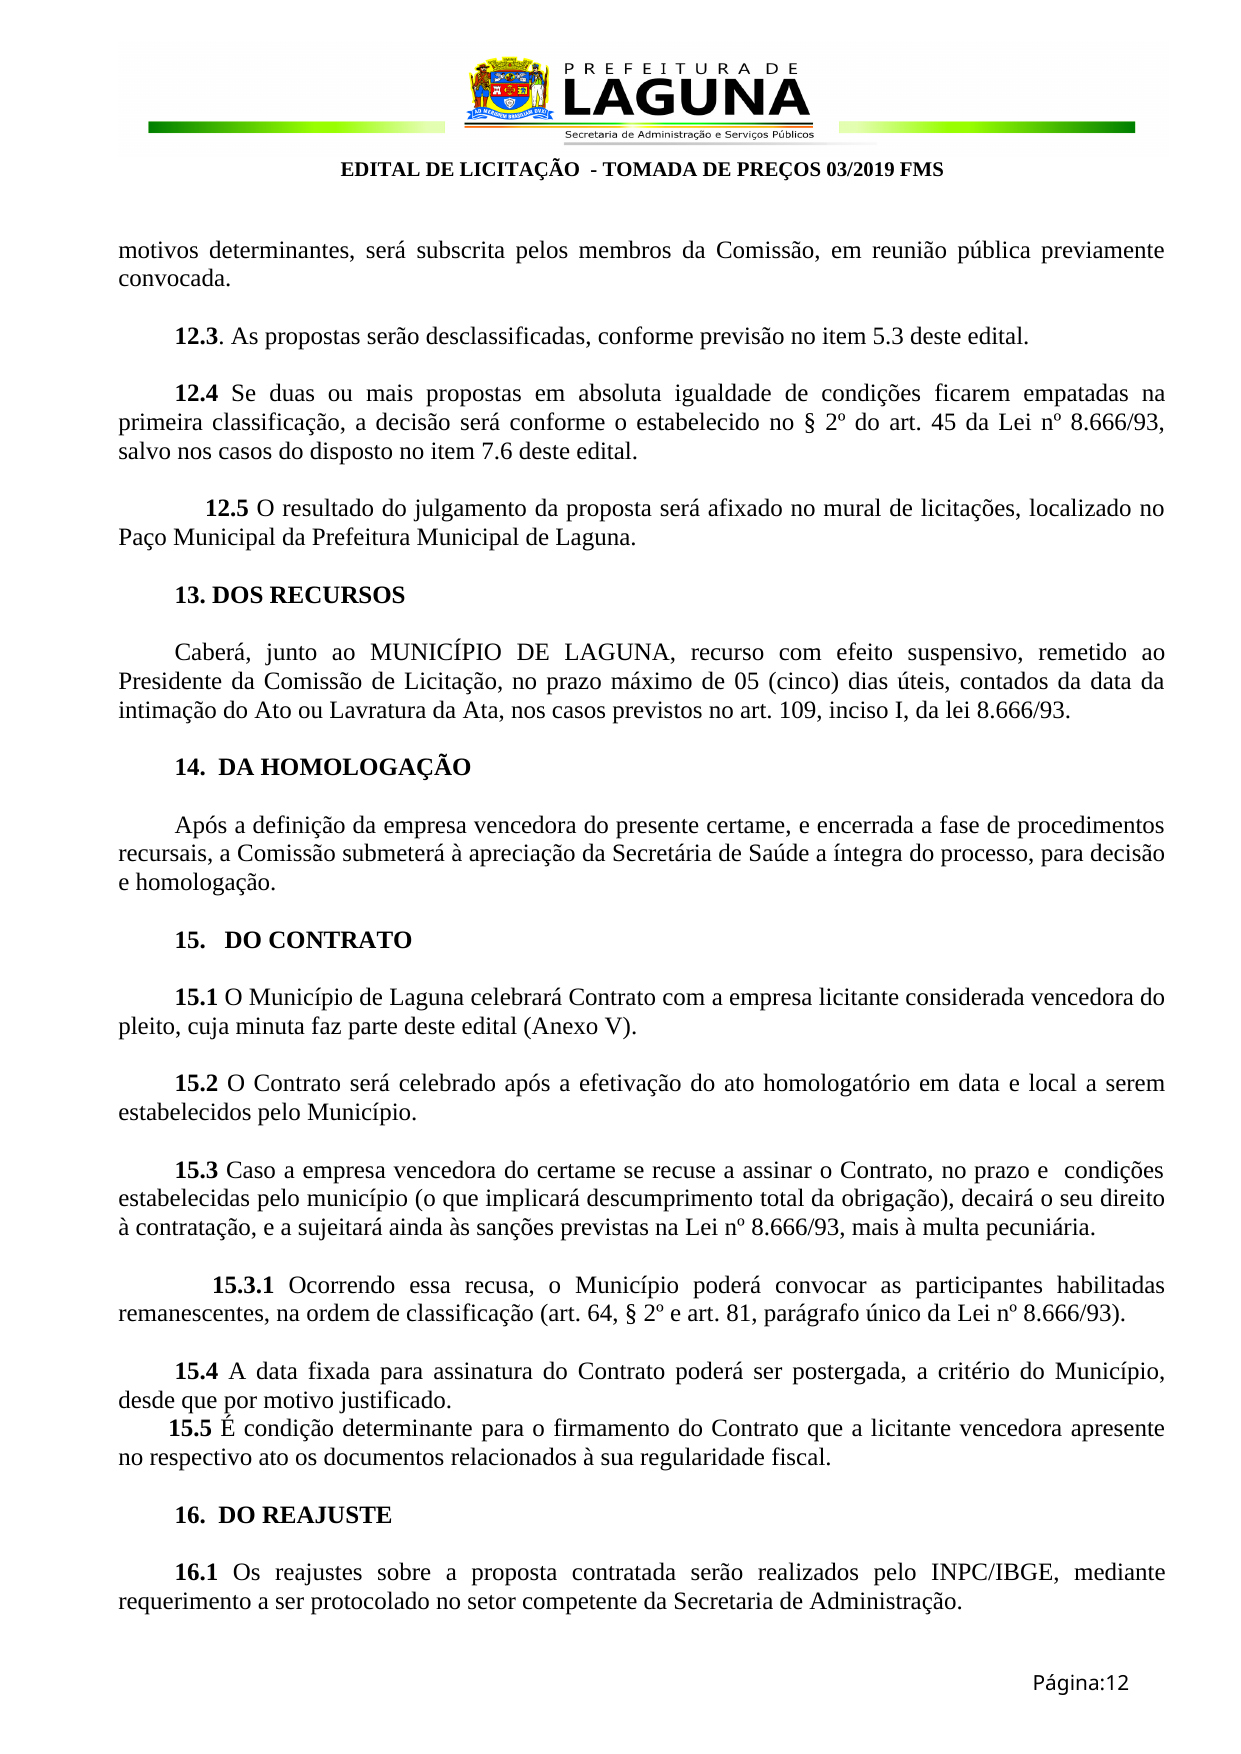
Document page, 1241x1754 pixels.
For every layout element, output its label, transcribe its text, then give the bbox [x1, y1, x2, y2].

text Caberá, junto ao MUNICÍPIO DE LAGUNA, recurso com efeito suspensivo, remetido ao Presidente da Comissão de Licitação, no prazo máximo de 05 (cinco) dias úteis, contados da data da intimação do Ato ou Lavratura da Ata, nos casos previstos no art. 109, inciso I, da lei 8.666/93. [118, 637, 1166, 723]
text 16. DO REAJUSTE [118, 1500, 1166, 1528]
subtitle 13. DOS RECURSOS [118, 580, 1166, 608]
text 12.3. As propostas serão desclassificadas, conforme previsão no item 5.3 deste edital. [118, 321, 1166, 350]
text 15.3 Caso a empresa vencedora do certame se recuse a assinar o Contrato, no prazo e condições estabelecidas pelo município (o que implicará descumprimento total da obrigação), decairá o seu direito à contratação, e a sujeitará ainda às sanções previstas na Lei nº 8.666/93, mais à multa pecuniária. [118, 1155, 1166, 1241]
text Após a definição da empresa vencedora do presente certame, e encerrada a fase de procedimentos recursais, a Comissão submeterá à apreciação da Secretária de Saúde a íntegra do processo, para decisão e homologação. [118, 810, 1166, 896]
text 15.1 O Município de Laguna celebrará Contrato com a empresa licitante considerada vencedora do pleito, cuja minuta faz parte deste edital (Anexo V). [118, 982, 1166, 1040]
text 15.5 É condição determinante para o firmamento do Contrato que a licitante vencedora apresente no respectivo ato os documentos relacionados à sua regularidade fiscal. [118, 1413, 1166, 1471]
text 12.5 O resultado do julgamento da proposta será afixado no mural de licitações, localizado no Paço Municipal da Prefeitura Municipal de Laguna. [118, 493, 1166, 551]
text 15.2 O Contrato será celebrado após a efetivação do ato homologatório em data e local a serem estabelecidos pelo Município. [118, 1068, 1166, 1126]
text 16.1 Os reajustes sobre a proposta contratada serão realizados pelo INPC/IBGE, mediante requerimento a ser protocolado no setor competente da Secretaria de Administração. [118, 1557, 1166, 1615]
text 14. DA HOMOLOGAÇÃO [118, 752, 1166, 781]
picture [118, 41, 1169, 157]
text 12.4 Se duas ou mais propostas em absoluta igualdade de condições ficarem empatadas na primeira classificação, a decisão será conforme o estabelecido no § 2º do art. 45 da Lei nº 8.666/93, salvo nos casos do disposto no item 7.6 deste edital. [118, 378, 1166, 465]
text 15. DO CONTRATO [118, 925, 1166, 953]
text 15.4 A data fixada para assinatura do Contrato poderá ser postergada, a critério do Município, desde que por motivo justificado. [118, 1356, 1166, 1413]
text 15.3.1 Ocorrendo essa recusa, o Município poderá convocar as participantes habilitadas remanescentes, na ordem de classificação (art. 64, § 2º e art. 81, parágrafo único da Lei nº 8.666/93). [118, 1270, 1166, 1327]
